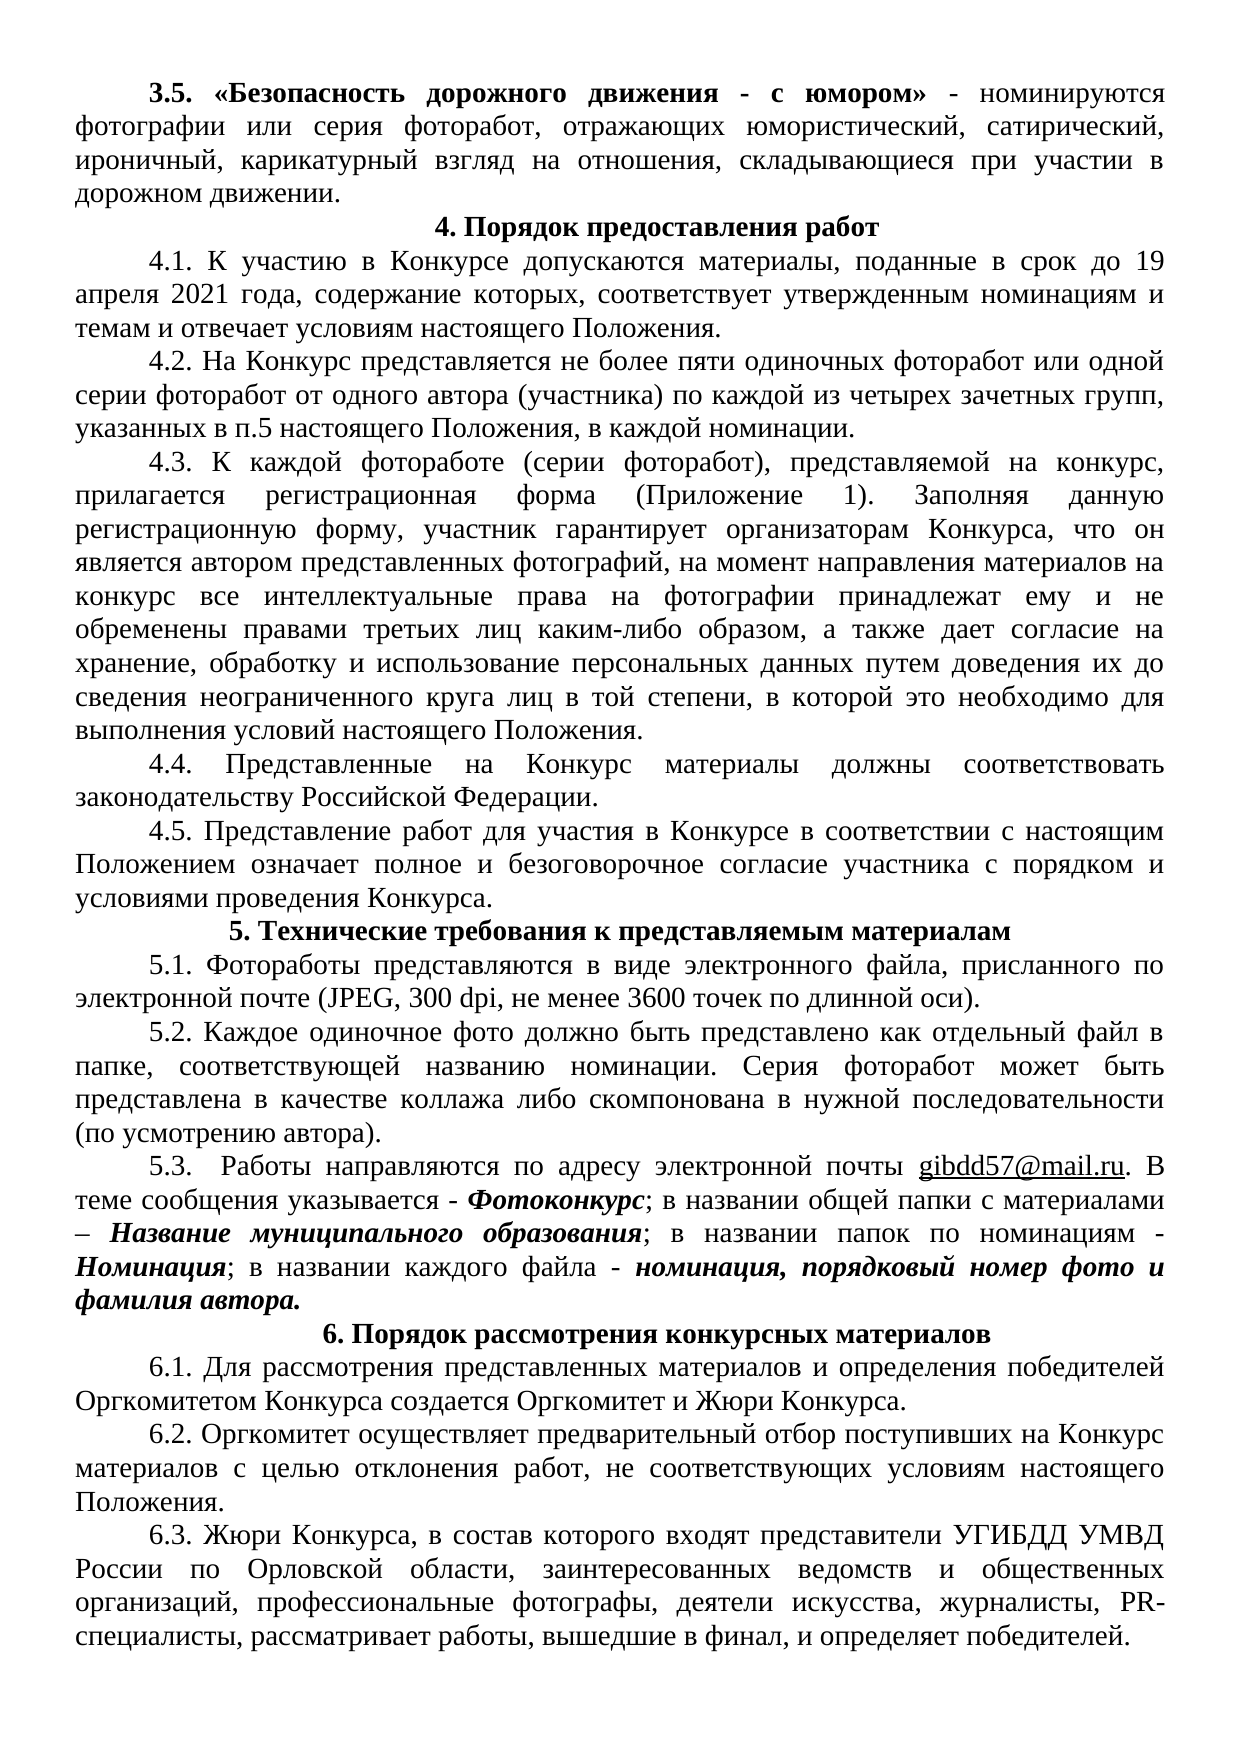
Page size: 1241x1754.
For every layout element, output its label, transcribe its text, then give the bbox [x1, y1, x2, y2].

text 6.1. Для рассмотрения представленных материалов и определения победителей Оргкомитетом Конкурса создается Оргкомитет и Жюри Конкурса. [75, 1349, 1165, 1417]
text 6. Порядок рассмотрения конкурсных материалов [75, 1316, 1165, 1349]
text 6.3. Жюри Конкурса, в состав которого входят представители УГИБДД УМВД России по Орловской области, заинтересованных ведомств и общественных организаций, профессиональные фотографы, деятели искусства, журналисты, PR-специалисты, рассматривает работы, вышедшие в финал, и определяет победителей. [75, 1517, 1165, 1651]
text 5.3. Работы направляются по адресу электронной почты gibdd57@mail.ru. В теме сообщения указывается - Фотоконкурс; в названии общей папки с материалами – Название муниципального образования; в названии папок по номинациям - Номинация; в названии каждого файла - номинация, порядковый номер фото и фамилия автора. [75, 1148, 1165, 1316]
text 5. Технические требования к представляемым материалам [75, 913, 1165, 947]
text 4.3. К каждой фотоработе (серии фоторабот), представляемой на конкурс, прилагается регистрационная форма (Приложение 1). Заполняя данную регистрационную форму, участник гарантирует организаторам Конкурса, что он является автором представленных фотографий, на момент направления материалов на конкурс все интеллектуальные права на фотографии принадлежат ему и не обременены правами третьих лиц каким-либо образом, а также дает согласие на хранение, обработку и использование персональных данных путем доведения их до сведения неограниченного круга лиц в той степени, в которой это необходимо для выполнения условий настоящего Положения. [75, 444, 1165, 746]
text 3.5. «Безопасность дорожного движения - с юмором» - номинируются фотографии или серия фоторабот, отражающих юмористический, сатирический, ироничный, карикатурный взгляд на отношения, складывающиеся при участии в дорожном движении. [75, 75, 1165, 209]
text 4. Порядок предоставления работ [75, 209, 1165, 243]
text 4.5. Представление работ для участия в Конкурсе в соответствии с настоящим Положением означает полное и безоговорочное согласие участника с порядком и условиями проведения Конкурса. [75, 813, 1165, 913]
text 6.2. Оргкомитет осуществляет предварительный отбор поступивших на Конкурс материалов с целью отклонения работ, не соответствующих условиям настоящего Положения. [75, 1417, 1165, 1517]
text 4.4. Представленные на Конкурс материалы должны соответствовать законодательству Российской Федерации. [75, 746, 1165, 813]
text 4.1. К участию в Конкурсе допускаются материалы, поданные в срок до 19 апреля 2021 года, содержание которых, соответствует утвержденным номинациям и темам и отвечает условиям настоящего Положения. [75, 243, 1165, 343]
text 4.2. На Конкурс представляется не более пяти одиночных фоторабот или одной серии фоторабот от одного автора (участника) по каждой из четырех зачетных групп, указанных в п.5 настоящего Положения, в каждой номинации. [75, 343, 1165, 444]
text 5.1. Фотоработы представляются в виде электронного файла, присланного по электронной почте (JPEG, 300 dpi, не менее 3600 точек по длинной оси). [75, 947, 1165, 1014]
text 5.2. Каждое одиночное фото должно быть представлено как отдельный файл в папке, соответствующей названию номинации. Серия фоторабот может быть представлена в качестве коллажа либо скомпонована в нужной последовательности (по усмотрению автора). [75, 1014, 1165, 1148]
